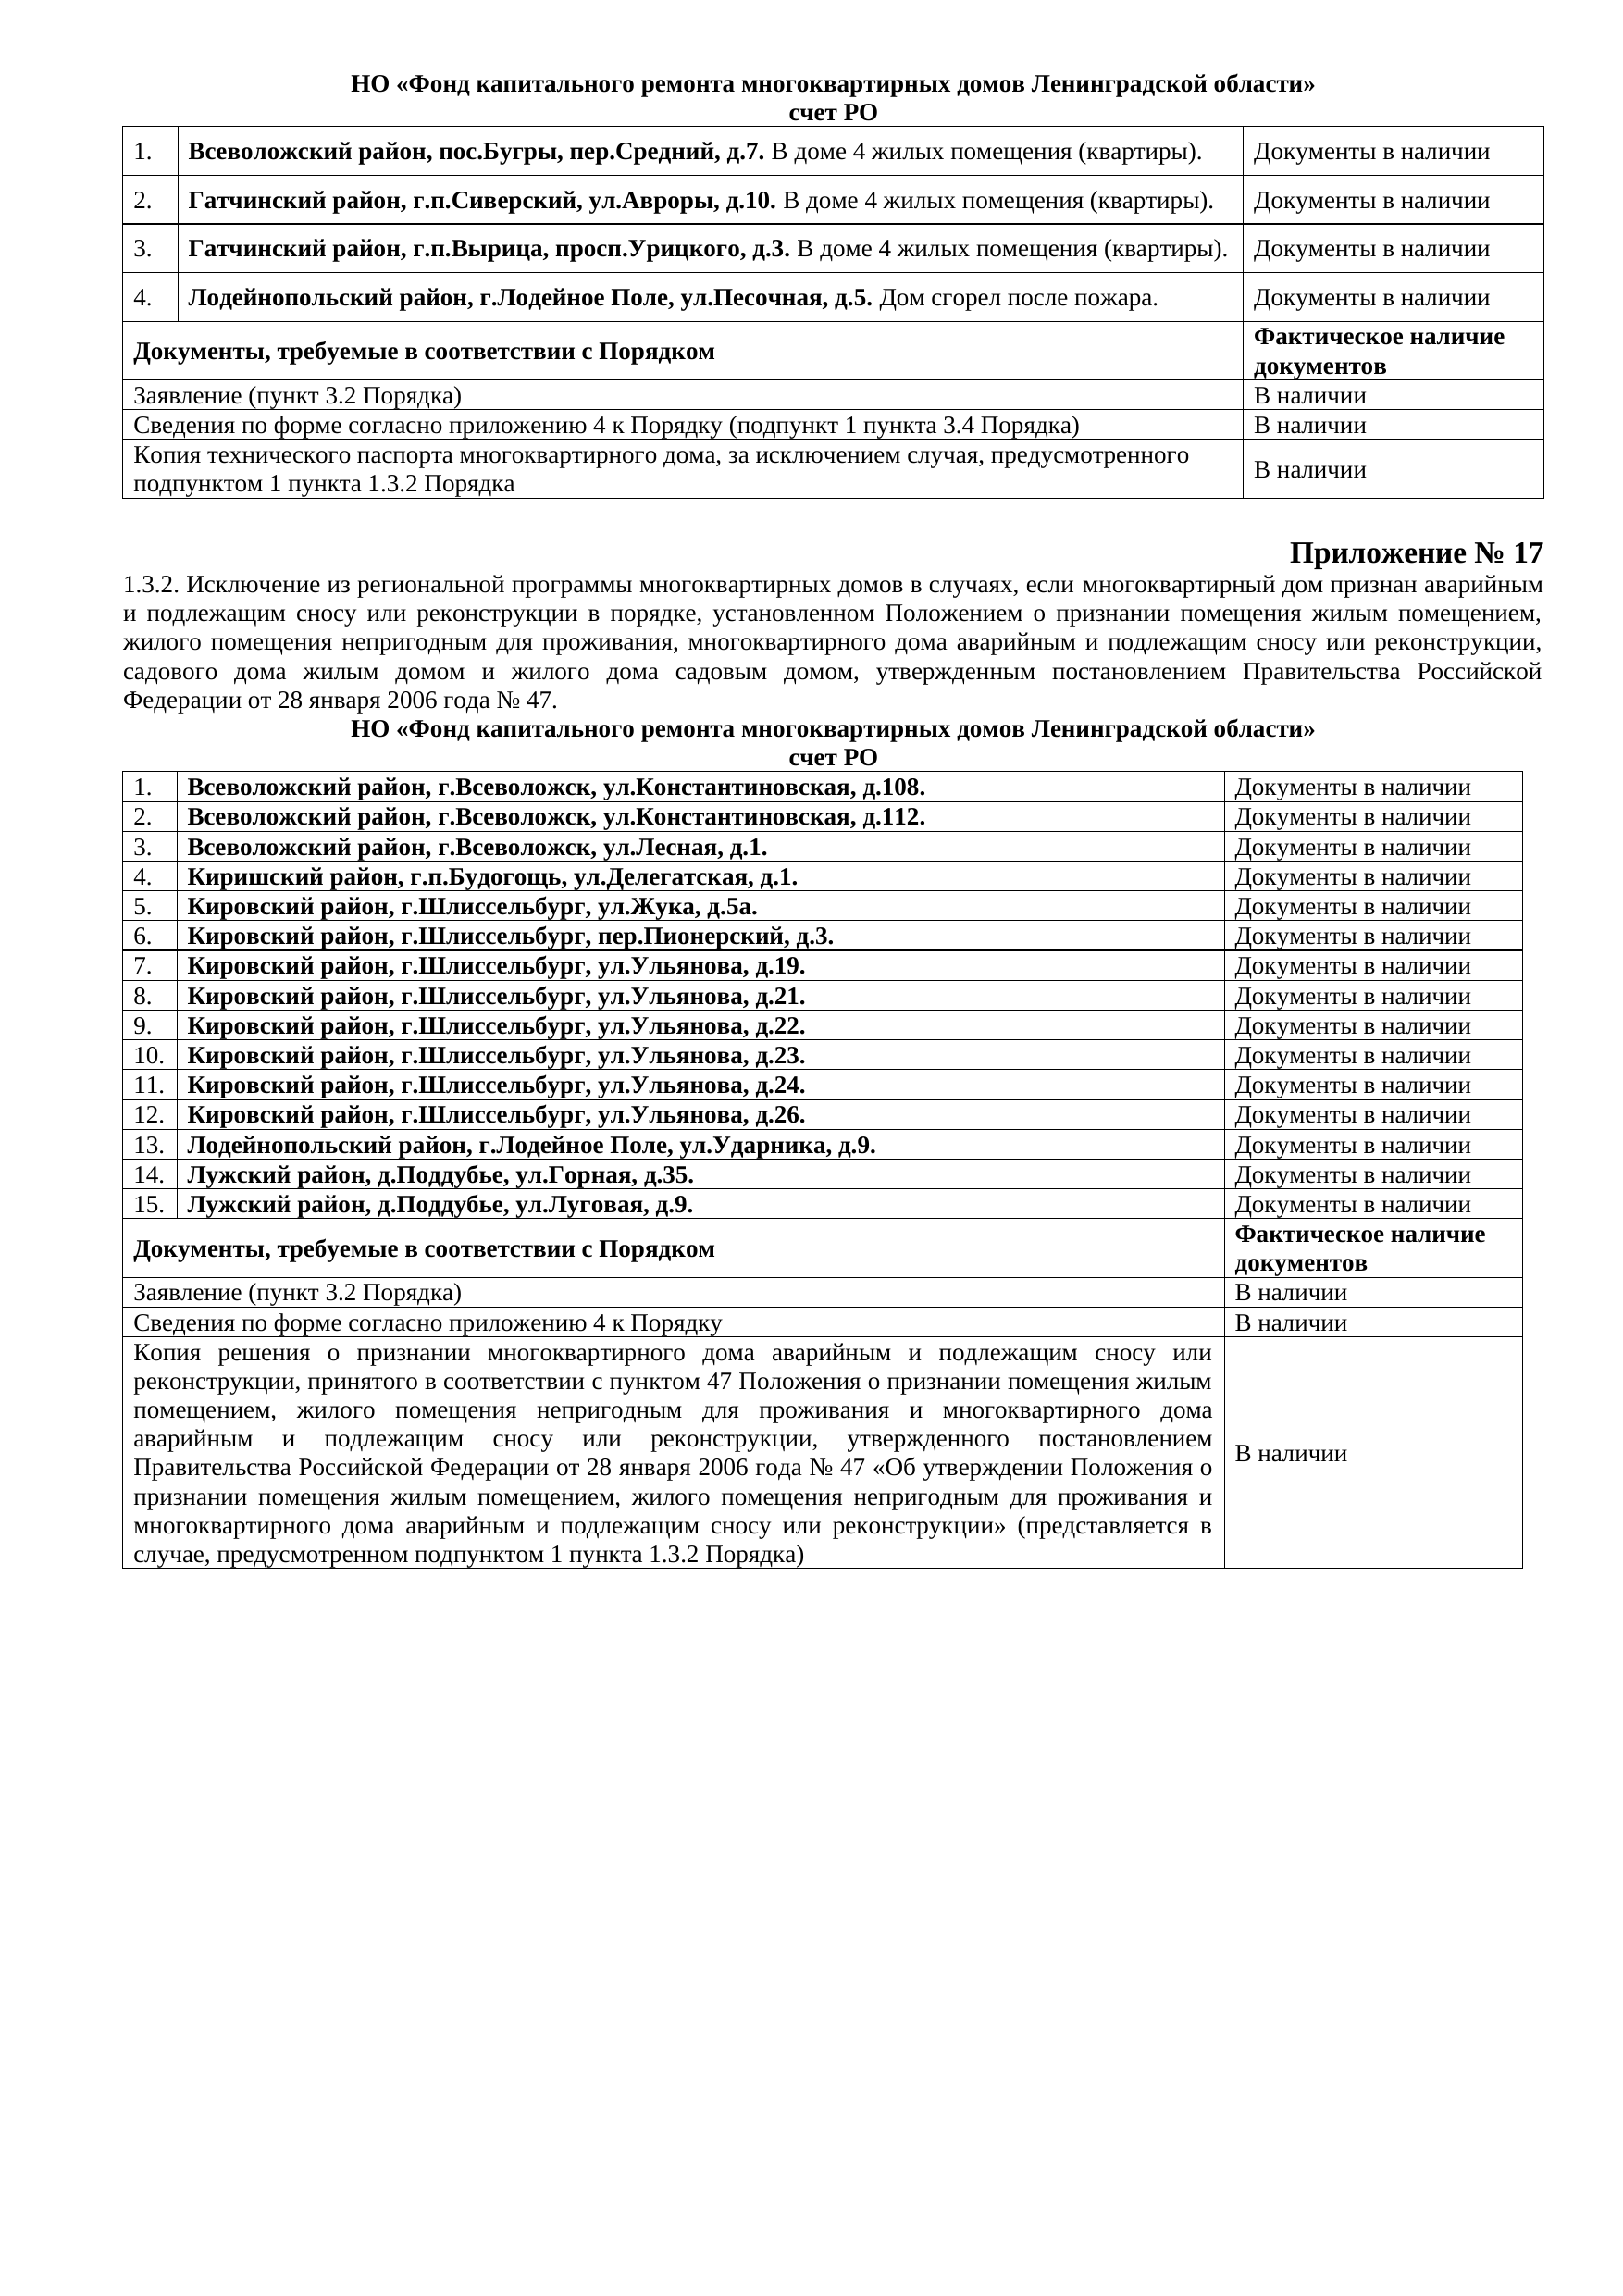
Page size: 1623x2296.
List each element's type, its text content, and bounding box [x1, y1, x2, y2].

table_cell Документы в наличии [1244, 273, 1543, 321]
table_cell Гатчинский район, г.п.Сиверский, ул.Авроры, д.10. В доме 4 жилых помещения (квартиры). [179, 176, 1243, 223]
table_cell Кировский район, г.Шлиссельбург, пер.Пионерский, д.3. [178, 921, 1224, 949]
table_cell Фактическое наличие документов [1225, 1219, 1522, 1276]
table_cell Гатчинский район, г.п.Вырица, просп.Урицкого, д.3. В доме 4 жилых помещения (квартиры). [179, 225, 1243, 272]
table_cell 9. [123, 1011, 177, 1039]
table_cell Лужский район, д.Поддубье, ул.Горная, д.35. [178, 1160, 1224, 1188]
table_cell 2. [123, 176, 178, 223]
table_cell 2. [123, 802, 177, 831]
table_cell Документы в наличии [1225, 891, 1522, 920]
table_header Всеволожский район, пос.Бугры, пер.Средний, д.7. В доме 4 жилых помещения (квартиры). [179, 127, 1243, 175]
table_cell Фактическое наличие документов [1244, 322, 1543, 379]
table_cell Документы в наличии [1225, 1160, 1522, 1188]
table_cell Копия технического паспорта многоквартирного дома, за исключением случая, предусмотренного подпунктом 1 пункта 1.3.2 Порядка [123, 440, 1243, 498]
table_cell Документы в наличии [1225, 1130, 1522, 1159]
table_cell 10. [123, 1040, 177, 1069]
table_cell 12. [123, 1100, 177, 1128]
table_cell Кировский район, г.Шлиссельбург, ул.Ульянова, д.23. [178, 1040, 1224, 1069]
table_cell Документы в наличии [1225, 1189, 1522, 1218]
table_cell Кировский район, г.Шлиссельбург, ул.Ульянова, д.22. [178, 1011, 1224, 1039]
table_cell 15. [123, 1189, 177, 1218]
text 1.3.2. Исключение из региональной программы многоквартирных домов в случаях, если многоквартирный дом признан аварийным и подлежащим сносу или реконструкции в порядке, установленном Положением о признании помещения жилым помещением, жилого помещения непригодным для проживания, многоквартирного дома аварийным и подлежащим сносу или реконструкции, садового дома жилым домом и жилого дома садовым домом, утвержденным постановлением Правительства Российской Федерации от 28 января 2006 года № 47. [123, 569, 1543, 714]
table_cell Лодейнопольский район, г.Лодейное Поле, ул.Песочная, д.5. Дом сгорел после пожара. [179, 273, 1243, 321]
text НО «Фонд капитального ремонта многоквартирных домов Ленинградской области» [123, 68, 1543, 97]
table_cell Документы в наличии [1225, 1040, 1522, 1069]
table_cell 4. [123, 273, 178, 321]
table_cell 4. [123, 862, 177, 890]
table_cell В наличии [1244, 410, 1543, 439]
text НО «Фонд капитального ремонта многоквартирных домов Ленинградской области» [123, 714, 1543, 742]
table_cell Кировский район, г.Шлиссельбург, ул.Ульянова, д.24. [178, 1070, 1224, 1098]
table_cell Документы в наличии [1225, 951, 1522, 980]
table_cell В наличии [1244, 440, 1543, 498]
table_cell Документы, требуемые в соответствии с Порядком [123, 1219, 1224, 1276]
table_cell В наличии [1244, 380, 1543, 409]
table_cell 6. [123, 921, 177, 949]
table_cell В наличии [1225, 1278, 1522, 1307]
table_cell В наличии [1225, 1308, 1522, 1336]
table_cell Сведения по форме согласно приложению 4 к Порядку (подпункт 1 пункта 3.4 Порядка) [123, 410, 1243, 439]
table_header Всеволожский район, г.Всеволожск, ул.Константиновская, д.108. [178, 772, 1224, 801]
table_cell Документы в наличии [1225, 1070, 1522, 1098]
table_cell Документы в наличии [1244, 176, 1543, 223]
table_cell 3. [123, 832, 177, 861]
table_cell Киришский район, г.п.Будогощь, ул.Делегатская, д.1. [178, 862, 1224, 890]
table_cell Кировский район, г.Шлиссельбург, ул.Ульянова, д.26. [178, 1100, 1224, 1128]
table_cell 13. [123, 1130, 177, 1159]
table_cell Документы в наличии [1225, 1100, 1522, 1128]
table_cell Заявление (пункт 3.2 Порядка) [123, 380, 1243, 409]
table_cell Документы в наличии [1244, 225, 1543, 272]
table_cell 3. [123, 225, 178, 272]
text Приложение № 17 [123, 534, 1543, 569]
table_cell Всеволожский район, г.Всеволожск, ул.Лесная, д.1. [178, 832, 1224, 861]
table_cell Документы в наличии [1225, 862, 1522, 890]
table_cell Документы в наличии [1225, 921, 1522, 949]
table_cell 14. [123, 1160, 177, 1188]
table_cell Всеволожский район, г.Всеволожск, ул.Константиновская, д.112. [178, 802, 1224, 831]
table_cell Документы, требуемые в соответствии с Порядком [123, 322, 1243, 379]
table_cell Лодейнопольский район, г.Лодейное Поле, ул.Ударника, д.9. [178, 1130, 1224, 1159]
table_cell Документы в наличии [1225, 981, 1522, 1010]
table_cell 7. [123, 951, 177, 980]
table_cell Сведения по форме согласно приложению 4 к Порядку [123, 1308, 1224, 1336]
table_cell Кировский район, г.Шлиссельбург, ул.Жука, д.5а. [178, 891, 1224, 920]
table_header Документы в наличии [1244, 127, 1543, 175]
table_header 1. [123, 772, 177, 801]
text счет РО [123, 97, 1543, 126]
table_cell Документы в наличии [1225, 1011, 1522, 1039]
text счет РО [123, 742, 1543, 771]
table_cell 11. [123, 1070, 177, 1098]
table_cell Копия решения о признании многоквартирного дома аварийным и подлежащим сносу или реконструкции, принятого в соответствии с пунктом 47 Положения о признании помещения жилым помещением, жилого помещения непригодным для проживания и многоквартирного дома аварийным и подлежащим сносу или реконструкции, утвержденного постановлением Правительства Российской Федерации от 28 января 2006 года № 47 «Об утверждении Положения о признании помещения жилым помещением, жилого помещения непригодным для проживания и многоквартирного дома аварийным и подлежащим сносу или реконструкции» (представляется в случае, предусмотренном подпунктом 1 пункта 1.3.2 Порядка) [123, 1337, 1224, 1568]
table_cell В наличии [1225, 1337, 1522, 1568]
table_cell Кировский район, г.Шлиссельбург, ул.Ульянова, д.21. [178, 981, 1224, 1010]
table_cell 8. [123, 981, 177, 1010]
table_cell Документы в наличии [1225, 802, 1522, 831]
table_cell Кировский район, г.Шлиссельбург, ул.Ульянова, д.19. [178, 951, 1224, 980]
table_header Документы в наличии [1225, 772, 1522, 801]
table_cell Лужский район, д.Поддубье, ул.Луговая, д.9. [178, 1189, 1224, 1218]
table_cell Заявление (пункт 3.2 Порядка) [123, 1278, 1224, 1307]
table_cell 5. [123, 891, 177, 920]
table_cell Документы в наличии [1225, 832, 1522, 861]
table_header 1. [123, 127, 178, 175]
